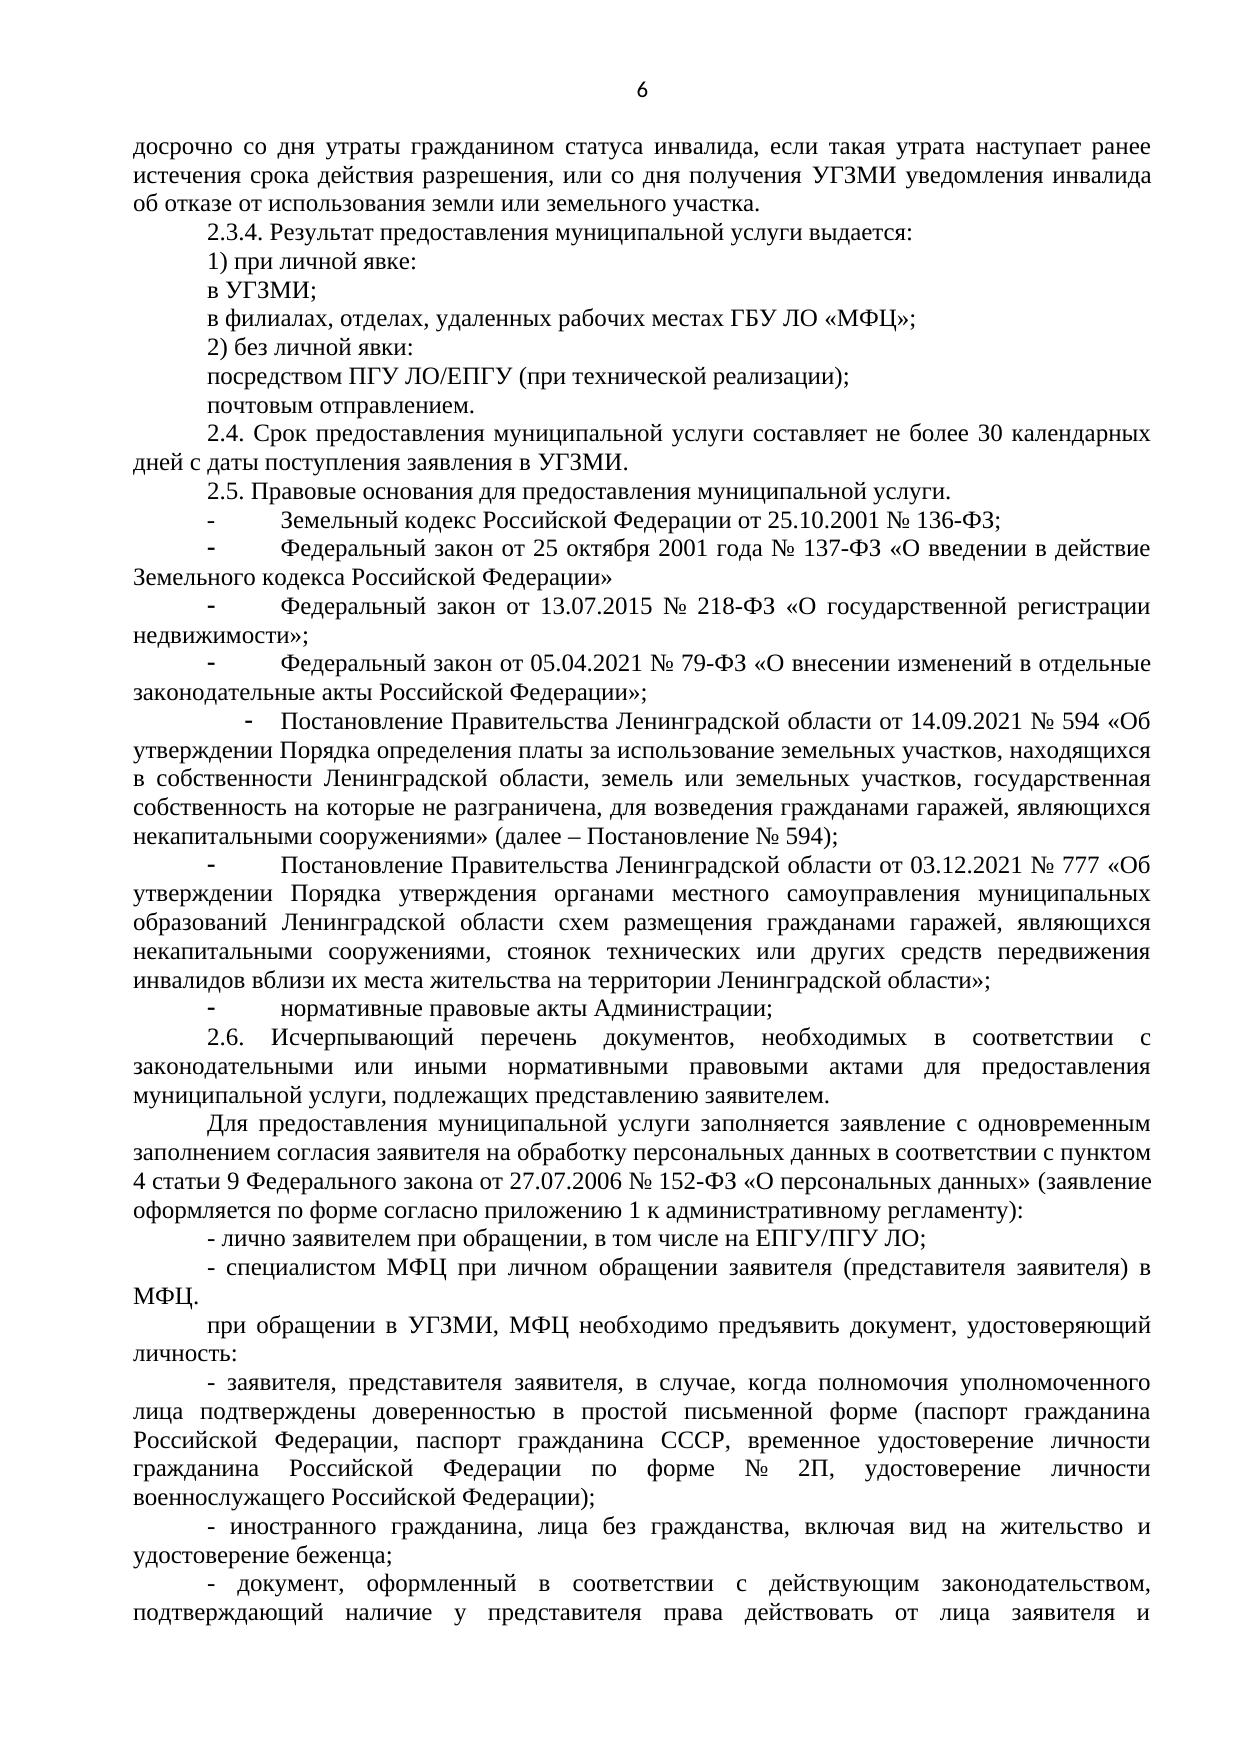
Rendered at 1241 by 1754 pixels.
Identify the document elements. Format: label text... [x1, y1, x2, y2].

text при обращении в УГЗМИ, МФЦ необходимо предъявить документ, удостоверяющий личность: [133, 1310, 1152, 1367]
text 1) при личной явке: [133, 246, 1152, 275]
text - заявителя, представителя заявителя, в случае, когда полномочия уполномоченного лица подтверждены доверенностью в простой письменной форме (паспорт гражданина Российской Федерации, паспорт гражданина СССР, временное удостоверение личности гражданина Российской Федерации по форме № 2П, удостоверение личности военнослужащего Российской Федерации); [133, 1367, 1152, 1511]
text 2) без личной явки: [133, 332, 1152, 361]
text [133, 1568, 1152, 1626]
text 2.5. Правовые основания для предоставления муниципальной услуги. [133, 476, 1152, 505]
text Для предоставления муниципальной услуги заполняется заявление с одновременным заполнением согласия заявителя на обработку персональных данных в соответствии с пунктом 4 статьи 9 Федерального закона от 27.07.2006 № 152-ФЗ «О персональных данных» (заявление оформляется по форме согласно приложению 1 к административному регламенту): [133, 1108, 1152, 1223]
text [133, 131, 1152, 217]
text посредством ПГУ ЛО/ЕПГУ (при технической реализации); [133, 361, 1152, 390]
list Постановление Правительства Ленинградской области от 03.12.2021 № 777 «Об утверждении Порядка утверждения органами местного самоуправления муниципальных образований Ленинградской области схем размещения гражданами гаражей, являющихся некапитальными сооружениями, стоянок технических или других средств передвижения инвалидов вблизи их места жительства на территории Ленинградской области»; [133, 850, 1152, 993]
text - специалистом МФЦ при личном обращении заявителя (представителя заявителя) в МФЦ. [133, 1252, 1152, 1310]
list Федеральный закон от 05.04.2021 № 79-ФЗ «О внесении изменений в отдельные законодательные акты Российской Федерации»; [133, 648, 1152, 706]
text в УГЗМИ; [133, 275, 1152, 303]
list нормативные правовые акты Администрации; [133, 993, 1152, 1022]
list Федеральный закон от 13.07.2015 № 218-ФЗ «О государственной регистрации недвижимости»; [133, 591, 1152, 648]
list Федеральный закон от 25 октября 2001 года № 137-ФЗ «О введении в действие Земельного кодекса Российской Федерации» [133, 533, 1152, 591]
text - лично заявителем при обращении, в том числе на ЕПГУ/ПГУ ЛО; [133, 1223, 1152, 1252]
text почтовым отправлением. [133, 390, 1152, 418]
text - Земельный кодекс Российской Федерации от 25.10.2001 № 136-ФЗ; [133, 505, 1152, 533]
text 2.4. Срок предоставления муниципальной услуги составляет не более 30 календарных дней с даты поступления заявления в УГЗМИ. [133, 418, 1152, 476]
list Постановление Правительства Ленинградской области от 14.09.2021 № 594 «Об утверждении Порядка определения платы за использование земельных участков, находящихся в собственности Ленинградской области, земель или земельных участков, государственная собственность на которые не разграничена, для возведения гражданами гаражей, являющихся некапитальными сооружениями» (далее – Постановление № 594); [133, 706, 1152, 850]
text 2.3.4. Результат предоставления муниципальной услуги выдается: [133, 217, 1152, 246]
text 2.6. Исчерпывающий перечень документов, необходимых в соответствии с законодательными или иными нормативными правовыми актами для предоставления муниципальной услуги, подлежащих представлению заявителем. [133, 1022, 1152, 1108]
text в филиалах, отделах, удаленных рабочих местах ГБУ ЛО «МФЦ»; [133, 303, 1152, 332]
text - иностранного гражданина, лица без гражданства, включая вид на жительство и удостоверение беженца; [133, 1511, 1152, 1568]
